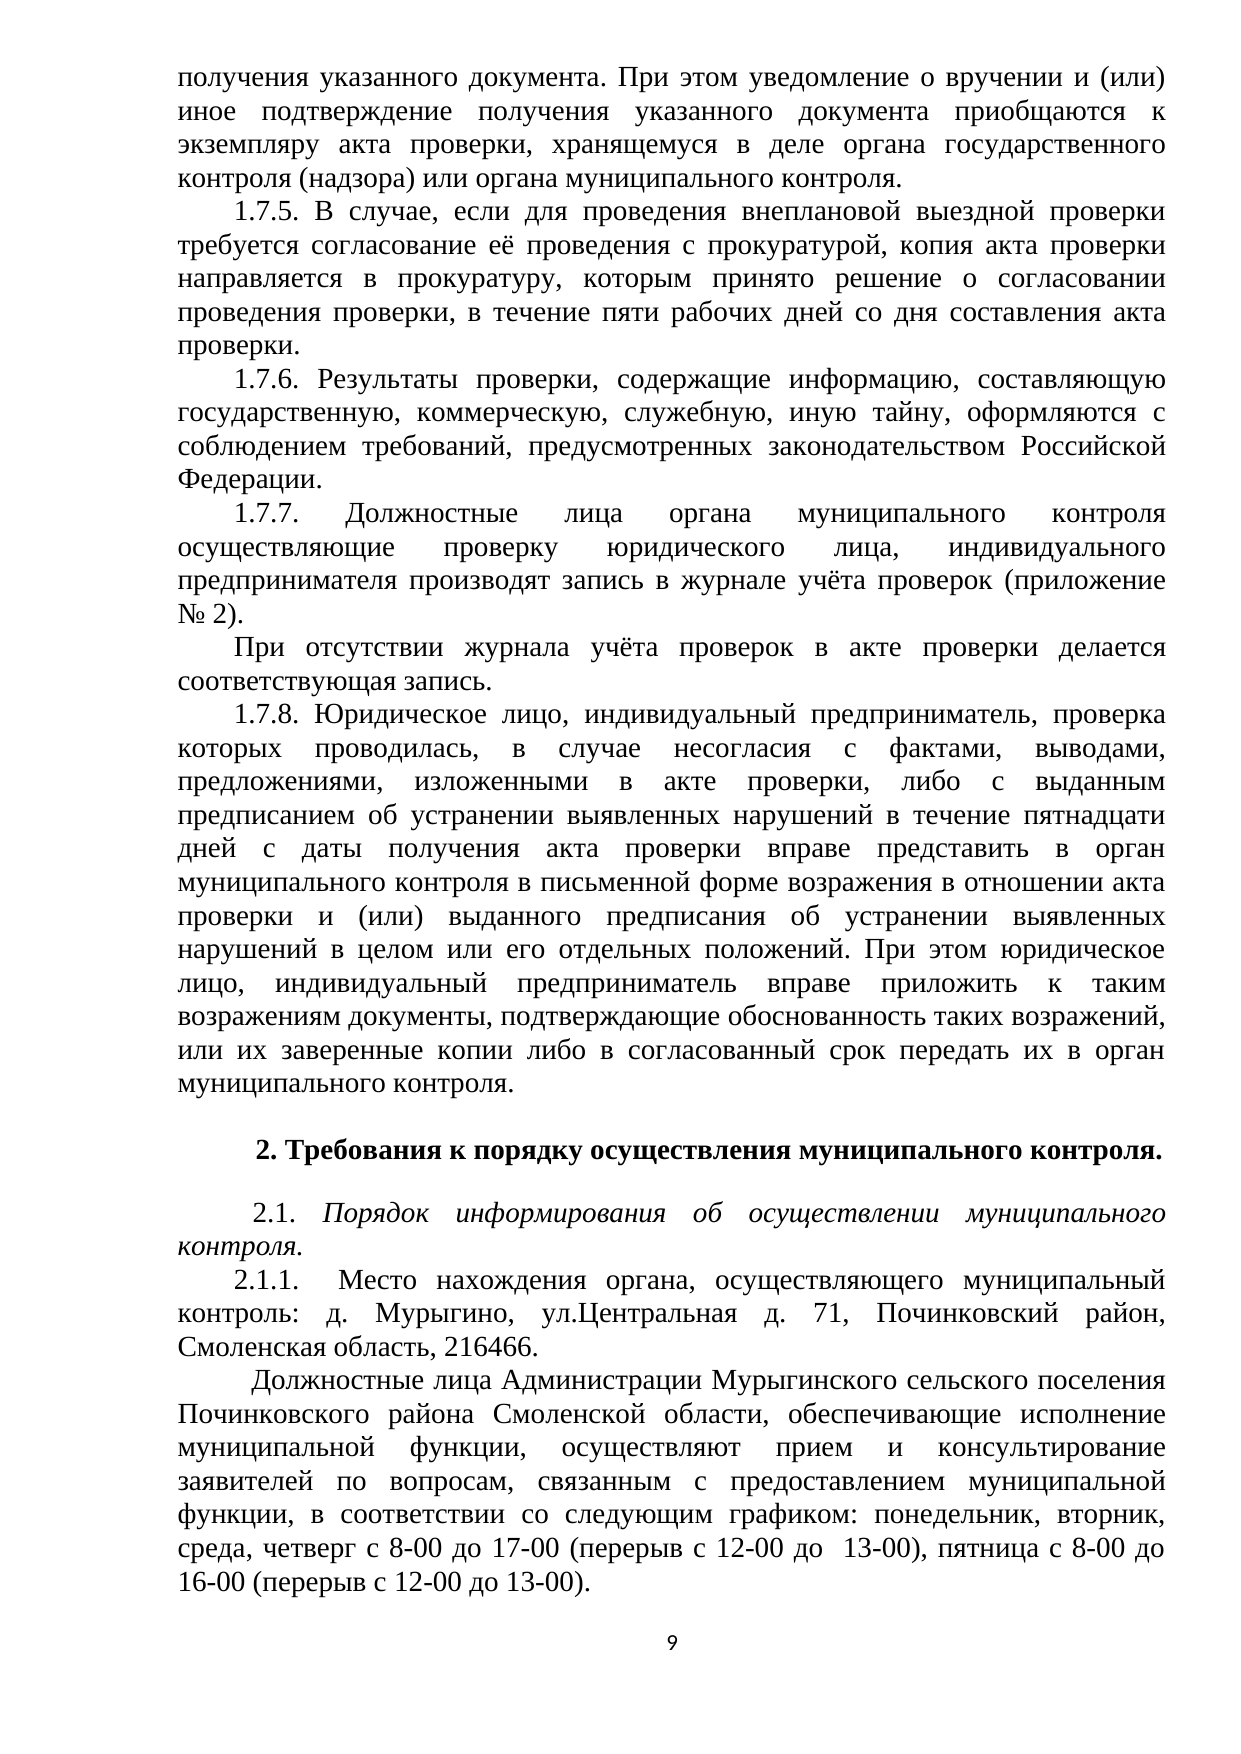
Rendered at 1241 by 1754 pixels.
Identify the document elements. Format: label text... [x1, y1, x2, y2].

text 1.7.6. Результаты проверки, содержащие информацию, составляющую государственную, коммерческую, служебную, иную тайну, оформляются с соблюдением требований, предусмотренных законодательством Российской Федерации. [177, 361, 1167, 495]
text При отсутствии журнала учёта проверок в акте проверки делается соответствующая запись. [177, 629, 1167, 696]
text 1.7.7. Должностные лица органа муниципального контроля осуществляющие проверку юридического лица, индивидуального предпринимателя производят запись в журнале учёта проверок (приложение № 2). [177, 495, 1167, 629]
text Должностные лица Администрации Мурыгинского сельского поселения Починковского района Смоленской области, обеспечивающие исполнение муниципальной функции, осуществляют прием и консультирование заявителей по вопросам, связанным с предоставлением муниципальной функции, в соответствии со следующим графиком: понедельник, вторник, среда, четверг с 8-00 до 17-00 (перерыв с 12-00 до 13-00), пятница с 8-00 до 16-00 (перерыв с 12-00 до 13-00). [177, 1362, 1167, 1597]
text 2.1.1. Место нахождения органа, осуществляющего муниципальный контроль: д. Мурыгино, ул.Центральная д. 71, Починковский район, Смоленская область, 216466. [177, 1262, 1167, 1362]
text 1.7.5. В случае, если для проведения внеплановой выездной проверки требуется согласование её проведения с прокуратурой, копия акта проверки направляется в прокуратуру, которым принято решение о согласовании проведения проверки, в течение пяти рабочих дней со дня составления акта проверки. [177, 193, 1167, 361]
text 1.7.8. Юридическое лицо, индивидуальный предприниматель, проверка которых проводилась, в случае несогласия с фактами, выводами, предложениями, изложенными в акте проверки, либо с выданным предписанием об устранении выявленных нарушений в течение пятнадцати дней с даты получения акта проверки вправе представить в орган муниципального контроля в письменной форме возражения в отношении акта проверки и (или) выданного предписания об устранении выявленных нарушений в целом или его отдельных положений. При этом юридическое лицо, индивидуальный предприниматель вправе приложить к таким возражениям документы, подтверждающие обоснованность таких возражений, или их заверенные копии либо в согласованный срок передать их в орган муниципального контроля. [177, 696, 1167, 1099]
text 2. Требования к порядку осуществления муниципального контроля. [177, 1132, 1167, 1166]
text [177, 59, 1167, 193]
text 2.1. Порядок информирования об осуществлении муниципального контроля. [177, 1195, 1167, 1262]
